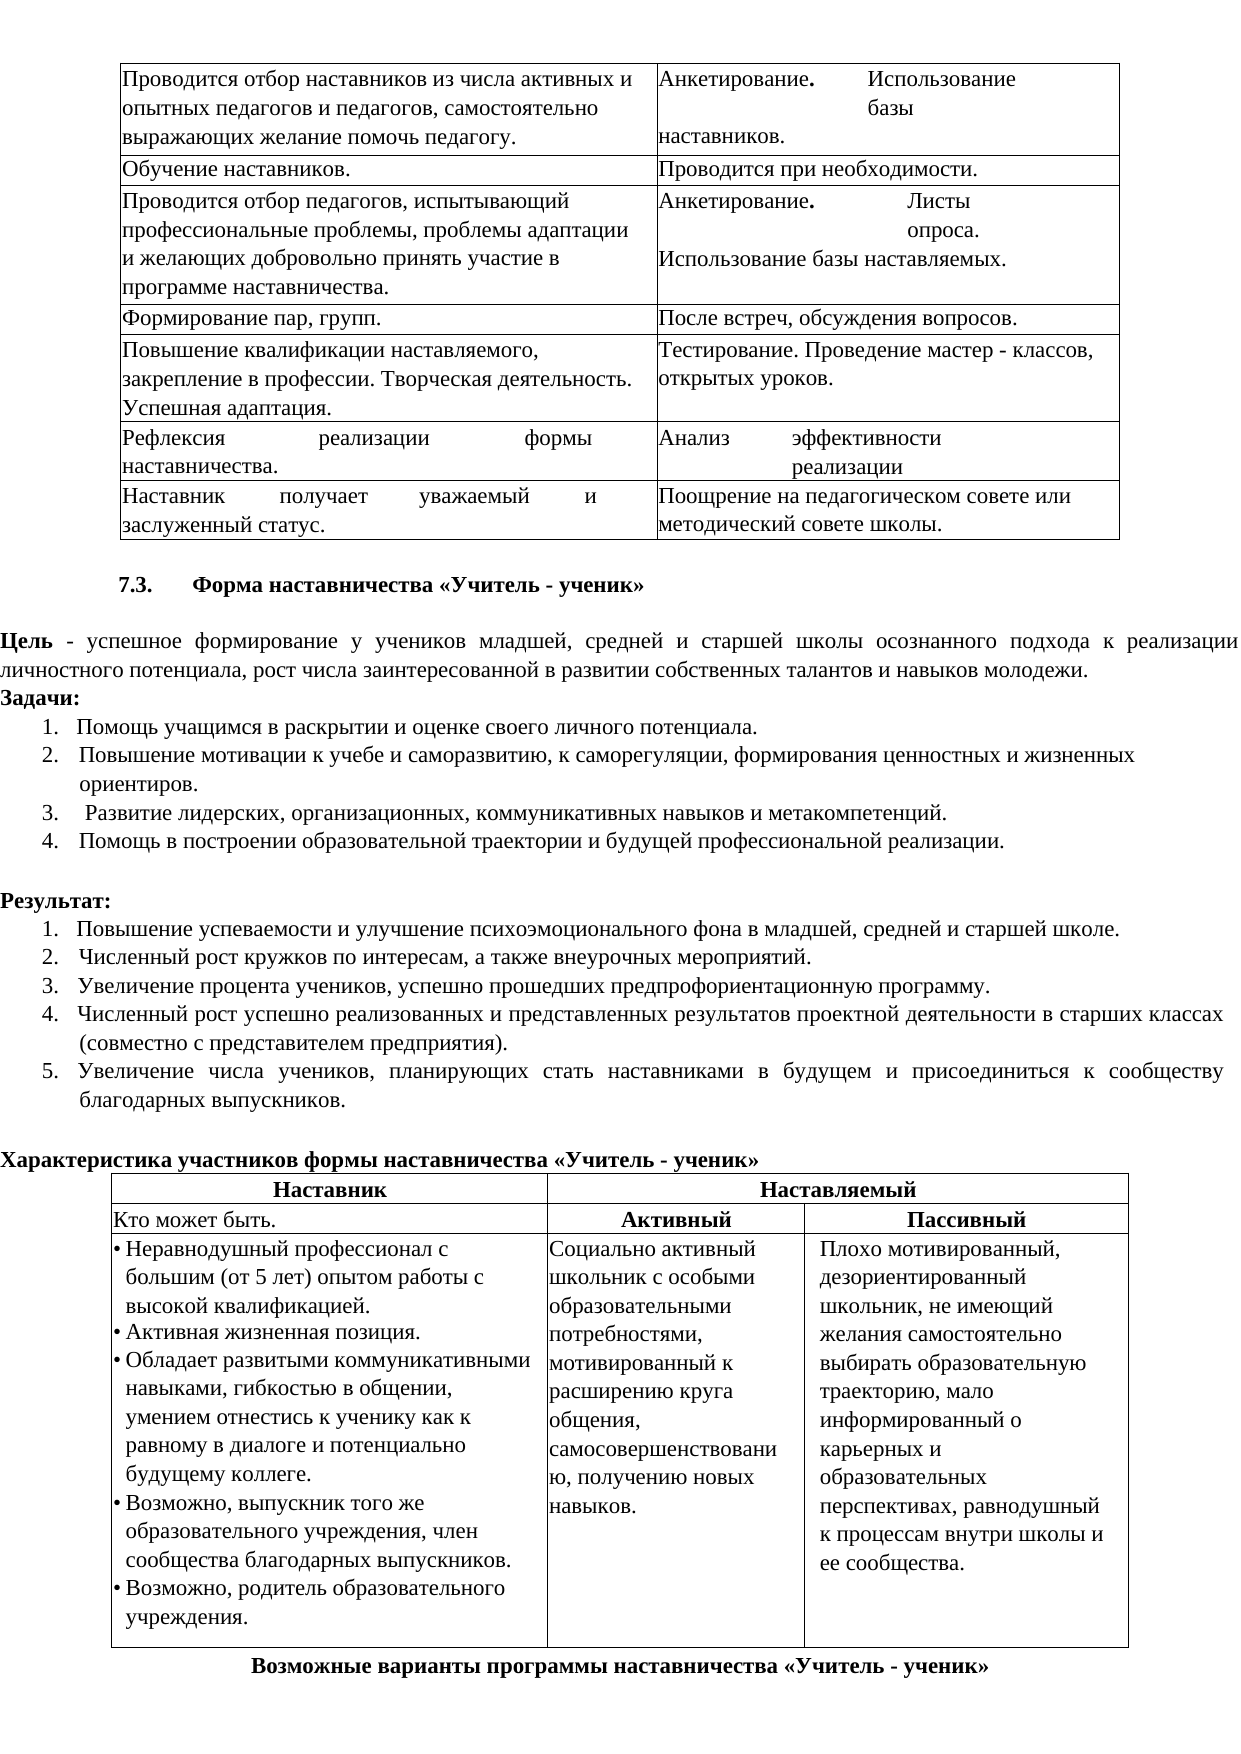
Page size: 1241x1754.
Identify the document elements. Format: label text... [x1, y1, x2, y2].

list Увеличение числа учеников, планирующих стать наставниками в будущем и присоединиться к сообществу благодарных выпускников. [42, 1056, 1226, 1113]
table_cell Социально активный школьник с особыми образовательными потребностями, мотивированный к расширению круга общения, самосовершенствованию, получению новых навыков. [548, 1234, 804, 1647]
list Повышение успеваемости и улучшение психоэмоционального фона в младшей, средней и старшей школе. [42, 913, 1240, 942]
table_cell Плохо мотивированный, дезориентированный школьник, не имеющий желания самостоятельно выбирать образовательную траекторию, мало информированный о карьерных и образовательных перспективах, равнодушный к процессам внутри школы и ее сообщества. [805, 1234, 1128, 1647]
table_header Наставляемый [548, 1174, 1128, 1203]
list Увеличение процента учеников, успешно прошедших предпрофориентационную программу. [42, 971, 1226, 999]
table_cell Тестирование. Проведение мастер - классов, открытых уроков. [658, 335, 1119, 421]
table_cell Формирование пар, групп. [121, 305, 657, 333]
table_cell Активный [548, 1204, 804, 1232]
text Задачи: [0, 683, 1240, 712]
list Численный рост успешно реализованных и представленных результатов проектной деятельности в старших классах (совместно с представителем предприятия). [42, 999, 1226, 1056]
list Численный рост кружков по интересам, а также внеурочных мероприятий. [42, 942, 1240, 971]
table_cell После встреч, обсуждения вопросов. [658, 305, 1119, 333]
text Возможные варианты программы наставничества «Учитель - ученик» [0, 1653, 1240, 1678]
table_cell Проводится при необходимости. [658, 156, 1119, 184]
table_header Наставник [112, 1174, 547, 1203]
list Развитие лидерских, организационных, коммуникативных навыков и метакомпетенций. [42, 797, 1240, 826]
table_cell Кто может быть. [112, 1204, 547, 1232]
table_cell Проводится отбор наставников из числа активных и опытных педагогов и педагогов, самостоятельно выражающих желание помочь педагогу. [121, 64, 657, 155]
table_cell Анализ эффективности реализации программы. [658, 422, 1119, 479]
table_cell Рефлексия реализации формы наставничества. [121, 422, 657, 479]
table_cell Анкетирование. Использование базы наставников. [658, 64, 1119, 155]
list Повышение мотивации к учебе и саморазвитию, к саморегуляции, формирования ценностных и жизненных ориентиров. [42, 740, 1240, 797]
table_cell Анкетирование. Листы опроса. Использование базы наставляемых. [658, 186, 1119, 304]
table_cell Неравнодушный профессионал с большим (от 5 лет) опытом работы с высокой квалификацией. Активная жизненная позиция. Обладает развитыми коммуникативными навыками, гибкостью в общении, умением отнестись к ученику как к равному в диалоге и потенциально будущему коллеге. Возможно, выпускник того же образовательного учреждения, член сообщества благодарных выпускников. Возможно, родитель образовательного учреждения. [112, 1234, 547, 1647]
list Помощь в построении образовательной траектории и будущей профессиональной реализации. [42, 826, 1240, 854]
text Результат: [0, 888, 1240, 913]
list Форма наставничества «Учитель - ученик» [118, 572, 1240, 597]
table_cell Обучение наставников. [121, 156, 657, 184]
table_cell Проводится отбор педагогов, испытывающий профессиональные проблемы, проблемы адаптации и желающих добровольно принять участие в программе наставничества. [121, 186, 657, 304]
text Цель - успешное формирование у учеников младшей, средней и старшей школы осознанного подхода к реализации личностного потенциала, рост числа заинтересованной в развитии собственных талантов и навыков молодежи. [0, 626, 1240, 683]
text Характеристика участников формы наставничества «Учитель - ученик» [0, 1147, 1240, 1172]
table_cell Наставник получает уважаемый и заслуженный статус. [121, 481, 657, 538]
table_cell Поощрение на педагогическом совете или методический совете школы. [658, 481, 1119, 538]
table_cell Повышение квалификации наставляемого, закрепление в профессии. Творческая деятельность. Успешная адаптация. [121, 335, 657, 421]
table_cell Пассивный [805, 1204, 1128, 1232]
list Помощь учащимся в раскрытии и оценке своего личного потенциала. [42, 712, 1240, 740]
